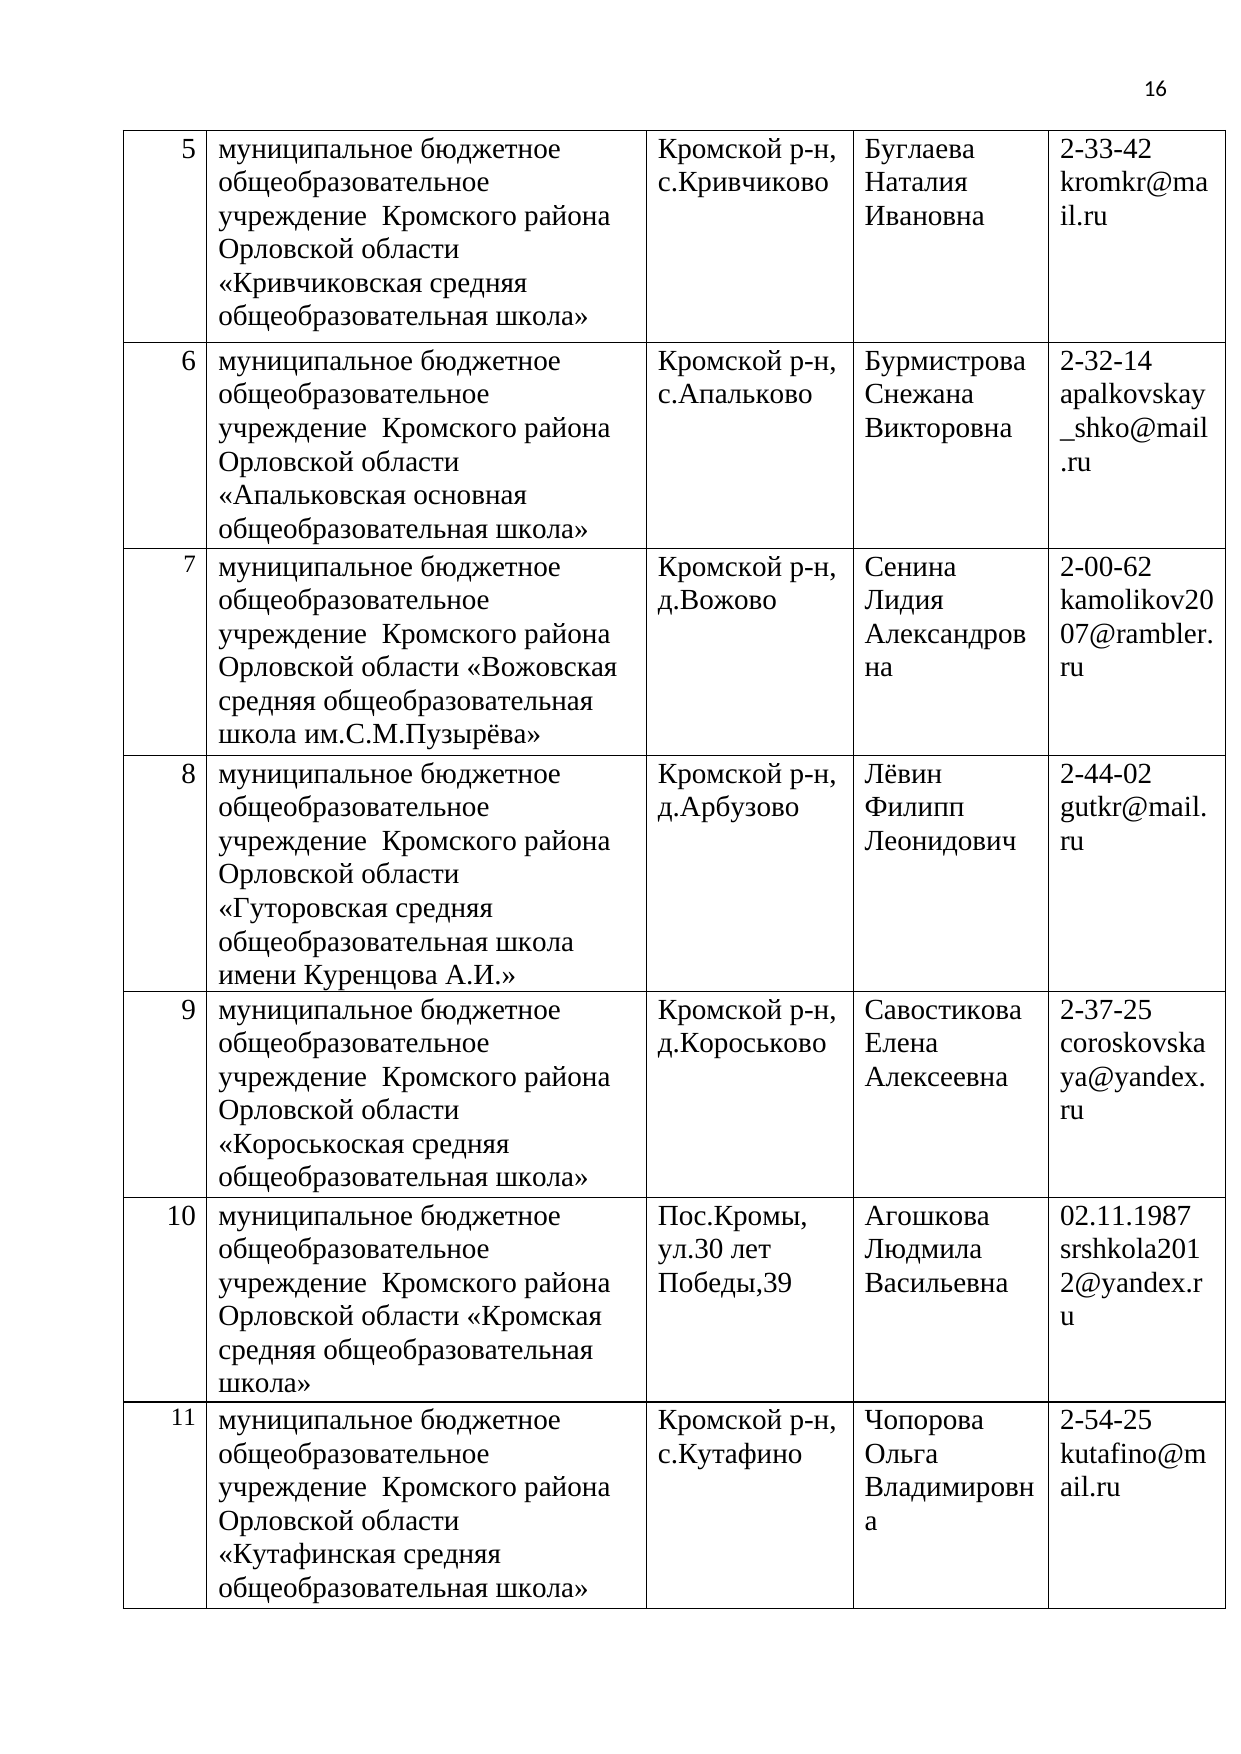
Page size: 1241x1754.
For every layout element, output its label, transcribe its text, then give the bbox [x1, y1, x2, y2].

table_cell Буглаева Наталия Ивановна [854, 131, 1048, 342]
table_cell 7 [124, 549, 206, 755]
table_cell муниципальное бюджетное общеобразовательное учреждение Кромского района Орловской области «Вожовская средняя общеобразовательная школа им.С.М.Пузырёва» [207, 549, 646, 755]
table_cell Савостикова Елена Алексеевна [854, 992, 1048, 1197]
table_cell 02.11.1987 srshkola2012@yandex.ru [1049, 1198, 1225, 1401]
table_cell Кромской р-н, с.Кутафино [647, 1403, 853, 1607]
table_cell 2-32-14 apalkovskay_shko@mail.ru [1049, 343, 1225, 548]
table_cell Бурмистрова Снежана Викторовна [854, 343, 1048, 548]
table_cell муниципальное бюджетное общеобразовательное учреждение Кромского района Орловской области «Апальковская основная общеобразовательная школа» [207, 343, 646, 548]
table_cell Кромской р-н, д.Вожово [647, 549, 853, 755]
table_cell Чопорова Ольга Владимировна [854, 1403, 1048, 1607]
table_cell Лёвин Филипп Леонидович [854, 756, 1048, 991]
table_cell 9 [124, 992, 206, 1197]
table_cell 2-44-02 gutkr@mail.ru [1049, 756, 1225, 991]
table_cell Агошкова Людмила Васильевна [854, 1198, 1048, 1401]
table_cell муниципальное бюджетное общеобразовательное учреждение Кромского района Орловской области «Кромская средняя общеобразовательная школа» [207, 1198, 646, 1401]
table_cell 8 [124, 756, 206, 991]
table_cell Кромской р-н, д.Короськово [647, 992, 853, 1197]
table_cell 2-37-25 coroskovskaya@yandex.ru [1049, 992, 1225, 1197]
table_cell 5 [124, 131, 206, 342]
table_cell 2-54-25 kutafino@mail.ru [1049, 1403, 1225, 1607]
table_cell Кромской р-н, с.Кривчиково [647, 131, 853, 342]
table_cell Сенина Лидия Александровна [854, 549, 1048, 755]
table_cell Пос.Кромы, ул.30 лет Победы,39 [647, 1198, 853, 1401]
table_cell муниципальное бюджетное общеобразовательное учреждение Кромского района Орловской области «Гуторовская средняя общеобразовательная школа имени Куренцова А.И.» [207, 756, 646, 991]
table_cell 2-33-42 kromkr@mail.ru [1049, 131, 1225, 342]
table_cell Кромской р-н, д.Арбузово [647, 756, 853, 991]
table_cell муниципальное бюджетное общеобразовательное учреждение Кромского района Орловской области «Кутафинская средняя общеобразовательная школа» [207, 1403, 646, 1607]
table_cell муниципальное бюджетное общеобразовательное учреждение Кромского района Орловской области «Кривчиковская средняя общеобразовательная школа» [207, 131, 646, 342]
table_cell 10 [124, 1198, 206, 1401]
table_cell Кромской р-н, с.Апальково [647, 343, 853, 548]
table_cell 11 [124, 1403, 206, 1607]
table_cell 6 [124, 343, 206, 548]
table_cell муниципальное бюджетное общеобразовательное учреждение Кромского района Орловской области «Короськоская средняя общеобразовательная школа» [207, 992, 646, 1197]
table_cell 2-00-62 kamolikov2007@rambler.ru [1049, 549, 1225, 755]
